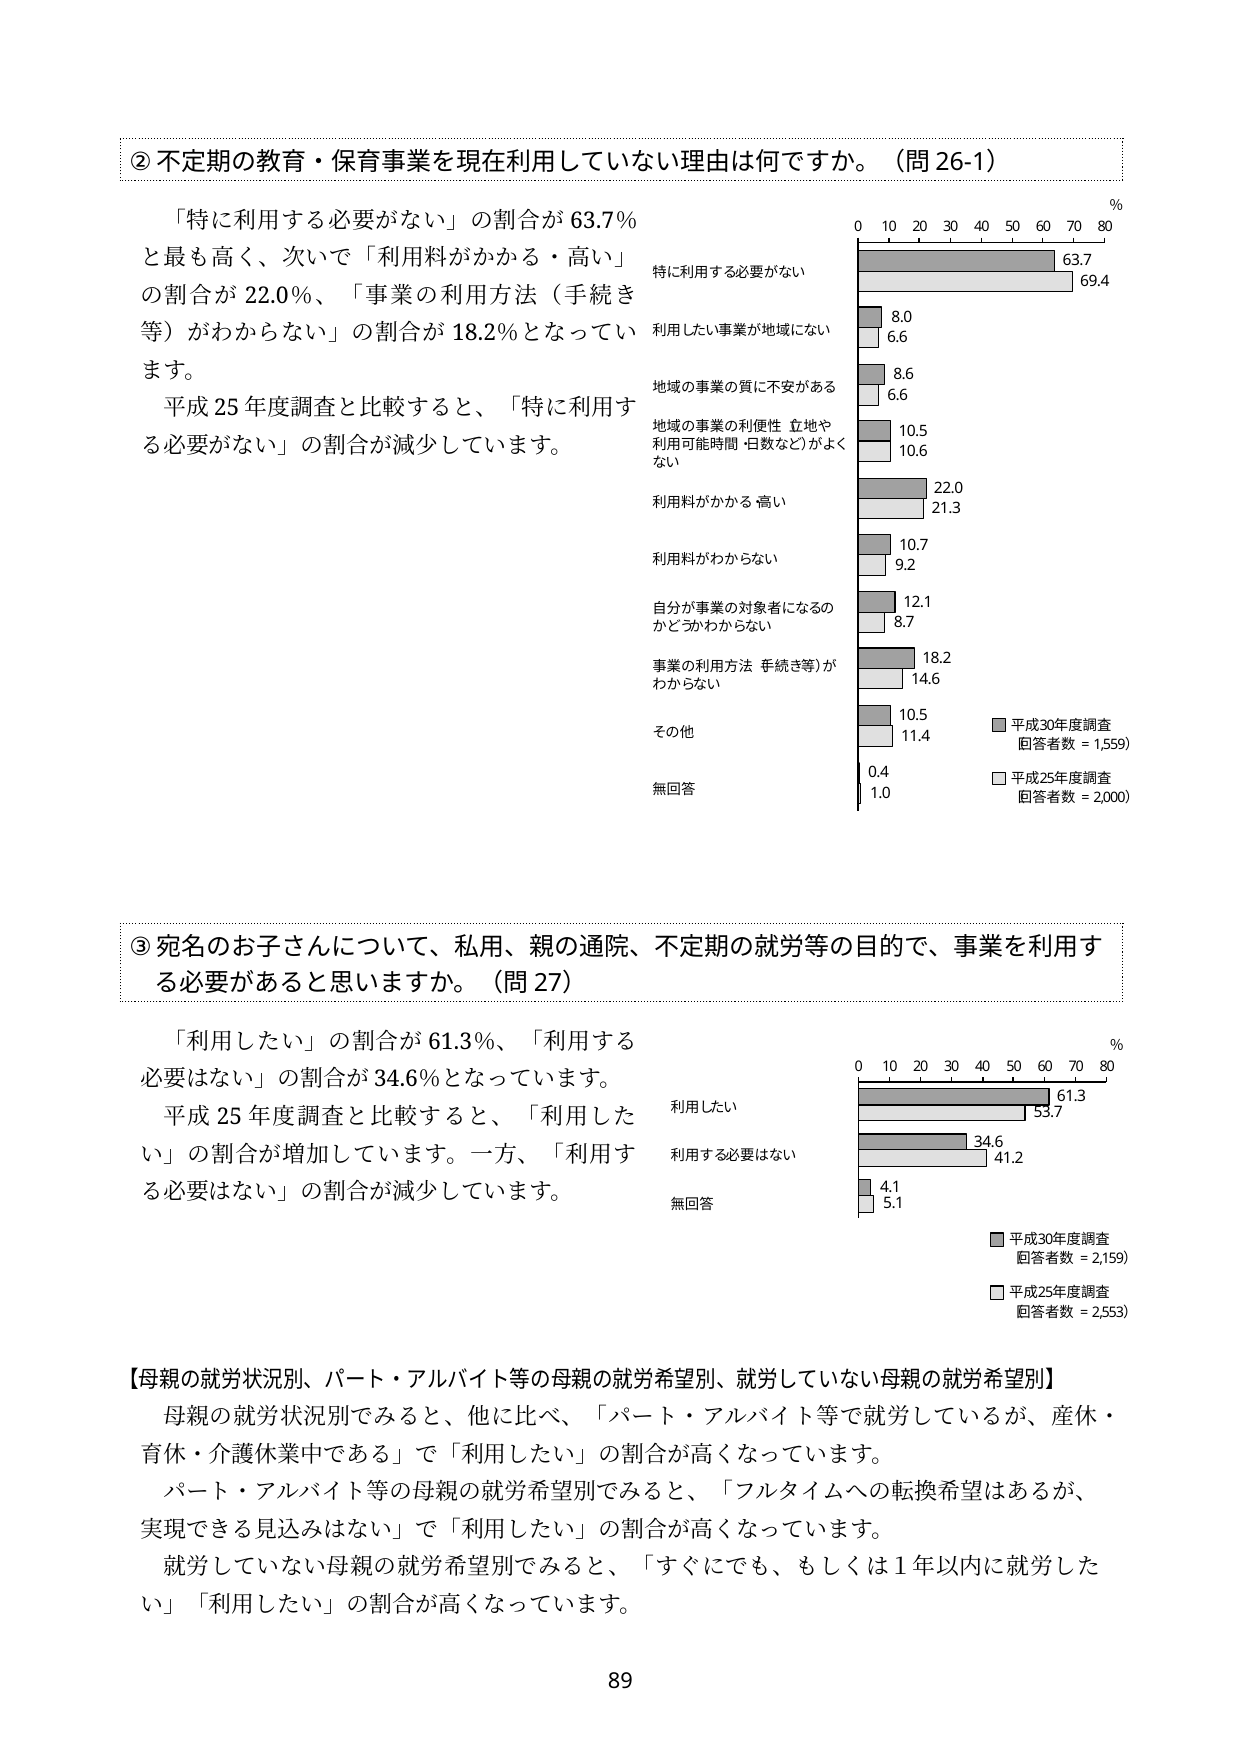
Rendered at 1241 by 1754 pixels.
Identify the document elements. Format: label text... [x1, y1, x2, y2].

text 平成25年度調査と比較すると、「利用したい」の割合が増加しています。一方、「利用する必要はない」の割合が減少しています。 [140, 1096, 638, 1208]
text 「特に利用する必要がない」の割合が63.7％と最も高く、次いで「利用料がかかる・高い」の割合が22.0％、「事業の利用方法（手続き等）がわからない」の割合が18.2％となっています。 [140, 199, 638, 387]
text ②不定期の教育・保育事業を現在利用していない理由は何ですか。（問26-1） [120, 138, 1123, 181]
text パート・アルバイト等の母親の就労希望別でみると、「フルタイムへの転換希望はあるが、実現できる見込みはない」で「利用したい」の割合が高くなっています。 [140, 1471, 1100, 1546]
text 平成25年度調査と比較すると、「特に利用する必要がない」の割合が減少しています。 [140, 387, 638, 462]
text 「利用したい」の割合が61.3％、「利用する必要はない」の割合が34.6％となっています。 [140, 1021, 638, 1096]
text 就労していない母親の就労希望別でみると、「すぐにでも、もしくは１年以内に就労したい」「利用したい」の割合が高くなっています。 [140, 1546, 1100, 1621]
text 母親の就労状況別でみると、他に比べ、「パート・アルバイト等で就労しているが、産休・育休・介護休業中である」で「利用したい」の割合が高くなっています。 [140, 1396, 1122, 1471]
text ③宛名のお子さんについて、私用、親の通院、不定期の就労等の目的で、事業を利用する必要があると思いますか。（問27） [120, 923, 1123, 1002]
text 【母親の就労状況別、パート・アルバイト等の母親の就労希望別、就労していない母親の就労希望別】 [118, 1358, 1122, 1396]
